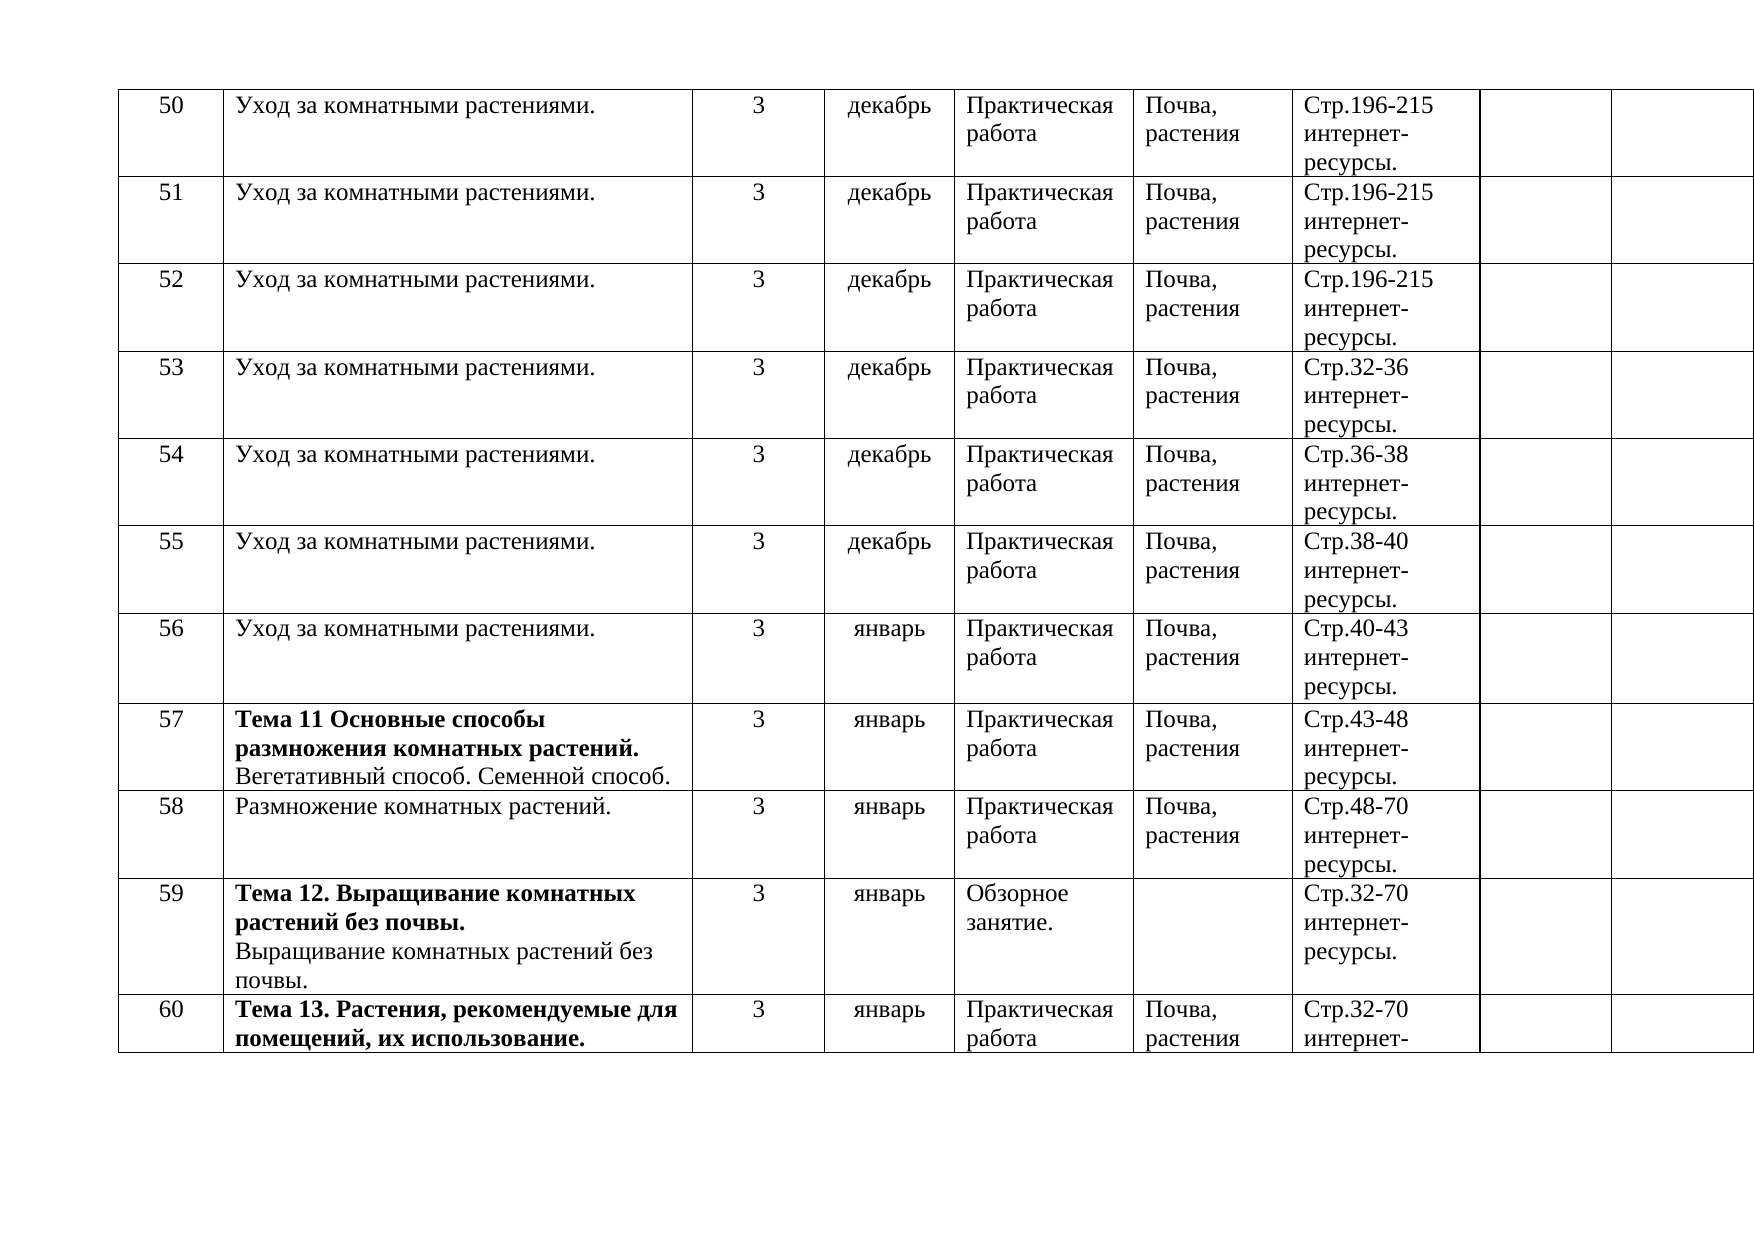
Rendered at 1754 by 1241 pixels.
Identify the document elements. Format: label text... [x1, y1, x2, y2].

table_cell Стр.32-36 интернет-ресурсы. [1293, 352, 1479, 438]
table_cell [1481, 177, 1611, 263]
table_cell Стр.40-43 интернет-ресурсы. [1293, 614, 1479, 703]
table_cell Уход за комнатными растениями. [224, 264, 692, 351]
table_cell 3 [693, 995, 824, 1052]
table_cell Почва, растения [1134, 439, 1292, 525]
table_cell январь [825, 995, 954, 1052]
table_cell [1612, 614, 1753, 703]
table_cell Практическая работа [955, 704, 1133, 790]
table_cell 3 [693, 614, 824, 703]
table_cell [1612, 704, 1753, 790]
table_cell Тема 12. Выращивание комнатных растений без почвы. Выращивание комнатных растений без почвы. [224, 879, 692, 993]
table_cell декабрь [825, 90, 954, 176]
table_cell Уход за комнатными растениями. [224, 177, 692, 263]
table_cell [1481, 264, 1611, 351]
table_cell [1481, 90, 1611, 176]
table_cell Уход за комнатными растениями. [224, 526, 692, 612]
table_cell [1481, 995, 1611, 1052]
table_cell Практическая работа [955, 995, 1133, 1052]
table_cell [1481, 704, 1611, 790]
table_cell декабрь [825, 526, 954, 612]
table_cell [1134, 879, 1292, 993]
table_cell Почва, растения [1134, 614, 1292, 703]
table_cell Размножение комнатных растений. [224, 791, 692, 877]
table_cell Практическая работа [955, 90, 1133, 176]
table_cell Стр.48-70 интернет-ресурсы. [1293, 791, 1479, 877]
table_cell Стр.43-48 интернет-ресурсы. [1293, 704, 1479, 790]
table_cell Уход за комнатными растениями. [224, 352, 692, 438]
table_cell Практическая работа [955, 352, 1133, 438]
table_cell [1293, 995, 1479, 1052]
table_cell [1481, 879, 1611, 993]
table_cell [224, 90, 692, 176]
table_cell Почва, растения [1134, 264, 1292, 351]
table_cell Практическая работа [955, 526, 1133, 612]
table_cell Практическая работа [955, 439, 1133, 525]
table_cell 54 [119, 439, 223, 525]
table_cell декабрь [825, 177, 954, 263]
table_cell 3 [693, 526, 824, 612]
table_cell Обзорное занятие. [955, 879, 1133, 993]
table_cell 55 [119, 526, 223, 612]
table_cell [1612, 177, 1753, 263]
table_cell 57 [119, 704, 223, 790]
table_cell [1481, 439, 1611, 525]
table_cell 52 [119, 264, 223, 351]
table_cell 56 [119, 614, 223, 703]
table_cell 58 [119, 791, 223, 877]
table_cell 60 [119, 995, 223, 1052]
table_cell Стр.196-215 интернет-ресурсы. [1293, 264, 1479, 351]
table_cell [1481, 352, 1611, 438]
table_cell Почва, растения [1134, 90, 1292, 176]
table_cell [1612, 352, 1753, 438]
table_cell январь [825, 791, 954, 877]
table_cell Практическая работа [955, 177, 1133, 263]
table_cell 51 [119, 177, 223, 263]
table_cell [1612, 995, 1753, 1052]
table_cell [1612, 526, 1753, 612]
table_cell 3 [693, 791, 824, 877]
table_cell [1481, 526, 1611, 612]
table_cell Уход за комнатными растениями. [224, 439, 692, 525]
table_cell Стр.36-38 интернет-ресурсы. [1293, 439, 1479, 525]
table_cell 3 [693, 704, 824, 790]
table_cell 59 [119, 879, 223, 993]
table_cell Почва, растения [1134, 526, 1292, 612]
table_cell [1612, 90, 1753, 176]
table_cell [1612, 264, 1753, 351]
table_cell [1481, 791, 1611, 877]
table_cell [1612, 439, 1753, 525]
table_cell январь [825, 614, 954, 703]
table_cell 3 [693, 90, 824, 176]
table_cell 3 [693, 352, 824, 438]
table_cell 53 [119, 352, 223, 438]
table_cell декабрь [825, 439, 954, 525]
table_cell Уход за комнатными растениями. [224, 614, 692, 703]
table_cell 3 [693, 264, 824, 351]
table_cell Почва, растения [1134, 704, 1292, 790]
table_cell [1612, 879, 1753, 993]
table_cell Почва, растения [1134, 352, 1292, 438]
table_cell 3 [693, 879, 824, 993]
table_cell [1481, 614, 1611, 703]
table_cell Практическая работа [955, 614, 1133, 703]
table_cell Стр.32-70 интернет-ресурсы. [1293, 879, 1479, 993]
table_cell Почва, растения [1134, 791, 1292, 877]
table_cell Стр.196-215 интернет-ресурсы. [1293, 177, 1479, 263]
table_cell январь [825, 879, 954, 993]
table_cell Почва, растения [1134, 177, 1292, 263]
table_cell январь [825, 704, 954, 790]
table_cell декабрь [825, 264, 954, 351]
table_cell 50 [119, 90, 223, 176]
table_cell Практическая работа [955, 791, 1133, 877]
table_cell Практическаяработа [955, 264, 1133, 351]
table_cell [224, 995, 692, 1052]
table_cell Стр.38-40 интернет-ресурсы. [1293, 526, 1479, 612]
table_cell Тема 11 Основные способы размножения комнатных растений. Вегетативный способ. Семенной способ. [224, 704, 692, 790]
table_cell декабрь [825, 352, 954, 438]
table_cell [1293, 90, 1479, 176]
table_cell 3 [693, 177, 824, 263]
table_cell Почва, растения [1134, 995, 1292, 1052]
table_cell [1612, 791, 1753, 877]
table_cell 3 [693, 439, 824, 525]
